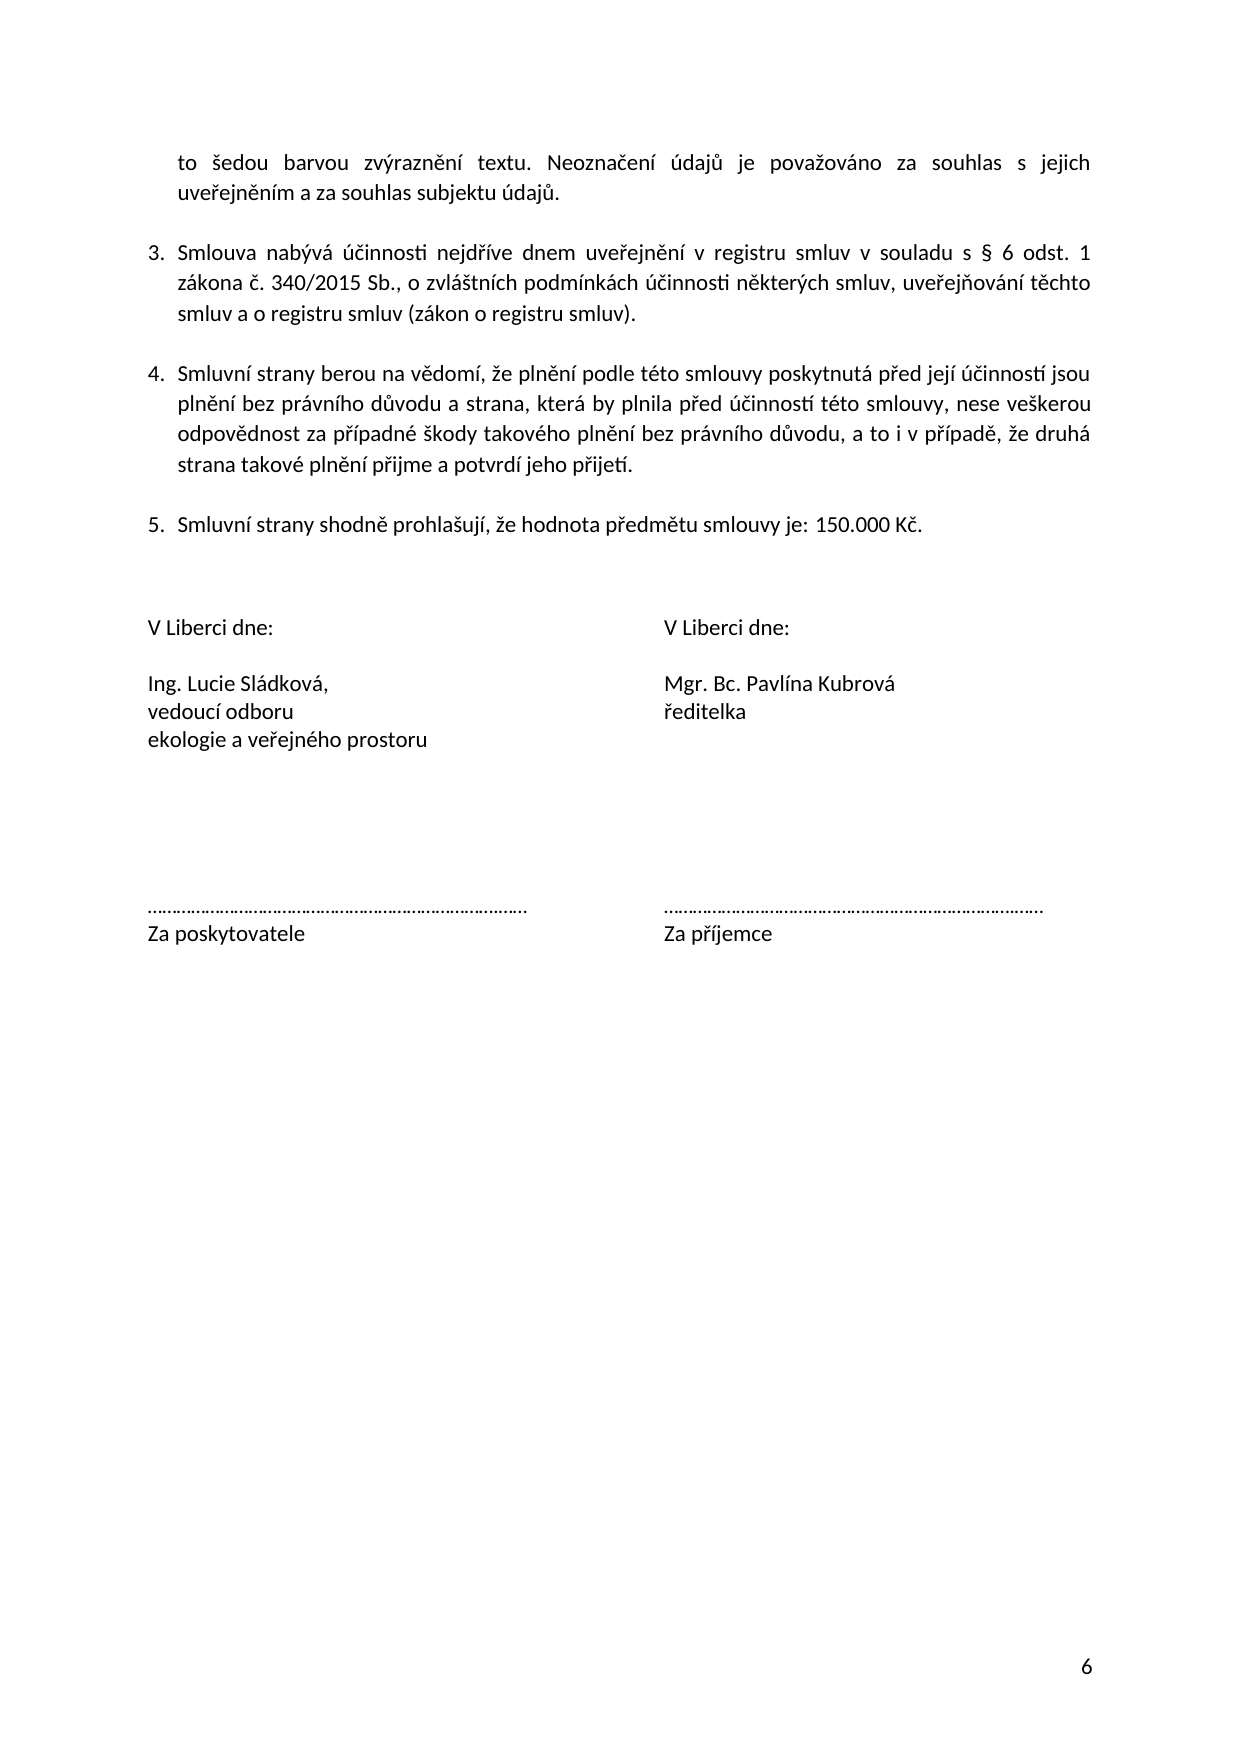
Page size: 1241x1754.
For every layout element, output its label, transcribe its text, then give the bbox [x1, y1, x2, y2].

text Za poskytovatele Za příjemce [148, 919, 1093, 947]
text ……………………………………………………………….…… ……………………………………………………………….…… [148, 893, 1093, 919]
text V Liberci dne: V Liberci dne: [148, 613, 1093, 641]
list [148, 148, 1093, 206]
list Smluvní strany berou na vědomí, že plnění podle této smlouvy poskytnutá před její účinností jsou plnění bez právního důvodu a strana, která by plnila před účinností této smlouvy, nese veškerou odpovědnost za případné škody takového plnění bez právního důvodu, a to i v případě, že druhá strana takové plnění přijme a potvrdí jeho přijetí. [148, 359, 1093, 478]
list Smluvní strany shodně prohlašují, že hodnota předmětu smlouvy je: 150.000 Kč. [148, 510, 1093, 538]
list Smlouva nabývá účinnosti nejdříve dnem uveřejnění v registru smluv v souladu s § 6 odst. 1 zákona č. 340/2015 Sb., o zvláštních podmínkách účinnosti některých smluv, uveřejňování těchto smluv a o registru smluv (zákon o registru smluv). [148, 238, 1093, 327]
text ekologie a veřejného prostoru [148, 725, 1093, 753]
text vedoucí odboru ředitelka [148, 697, 1093, 725]
text Ing. Lucie Sládková, Mgr. Bc. Pavlína Kubrová [148, 669, 1093, 697]
